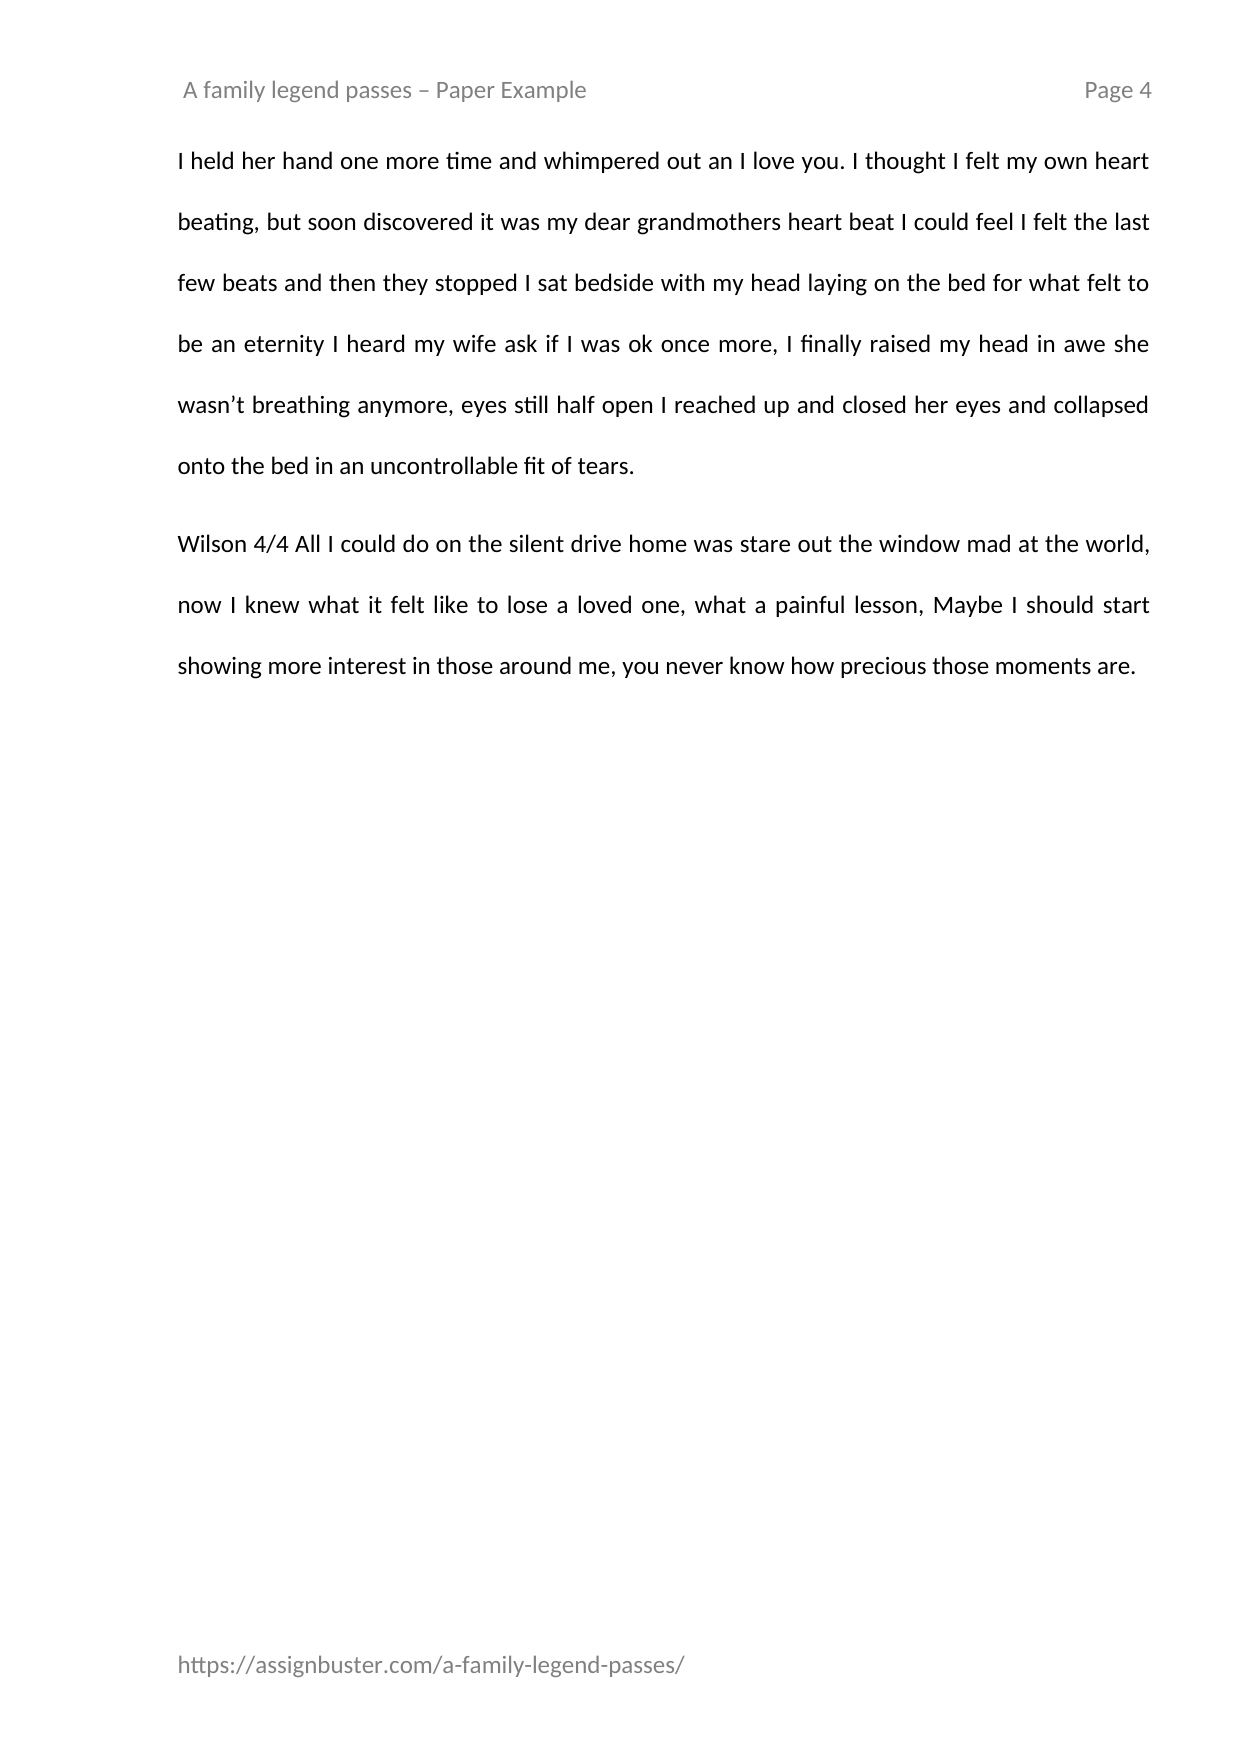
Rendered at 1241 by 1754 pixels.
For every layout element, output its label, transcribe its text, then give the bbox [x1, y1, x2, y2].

text Wilson 4/4 All I could do on the silent drive home was stare out the window mad at the world, now I knew what it felt like to lose a loved one, what a painful lesson, Maybe I should start showing more interest in those around me, you never know how precious those moments are. [177, 528, 1152, 681]
text I held her hand one more time and whimpered out an I love you. I thought I felt my own heart beating, but soon discovered it was my dear grandmothers heart beat I could feel I felt the last few beats and then they stopped I sat bedside with my head laying on the bed for what felt to be an eternity I heard my wife ask if I was ok once more, I finally raised my head in awe she wasn’t breathing anymore, eyes still half open I reached up and closed her eyes and collapsed onto the bed in an uncontrollable fit of tears. [177, 145, 1152, 481]
